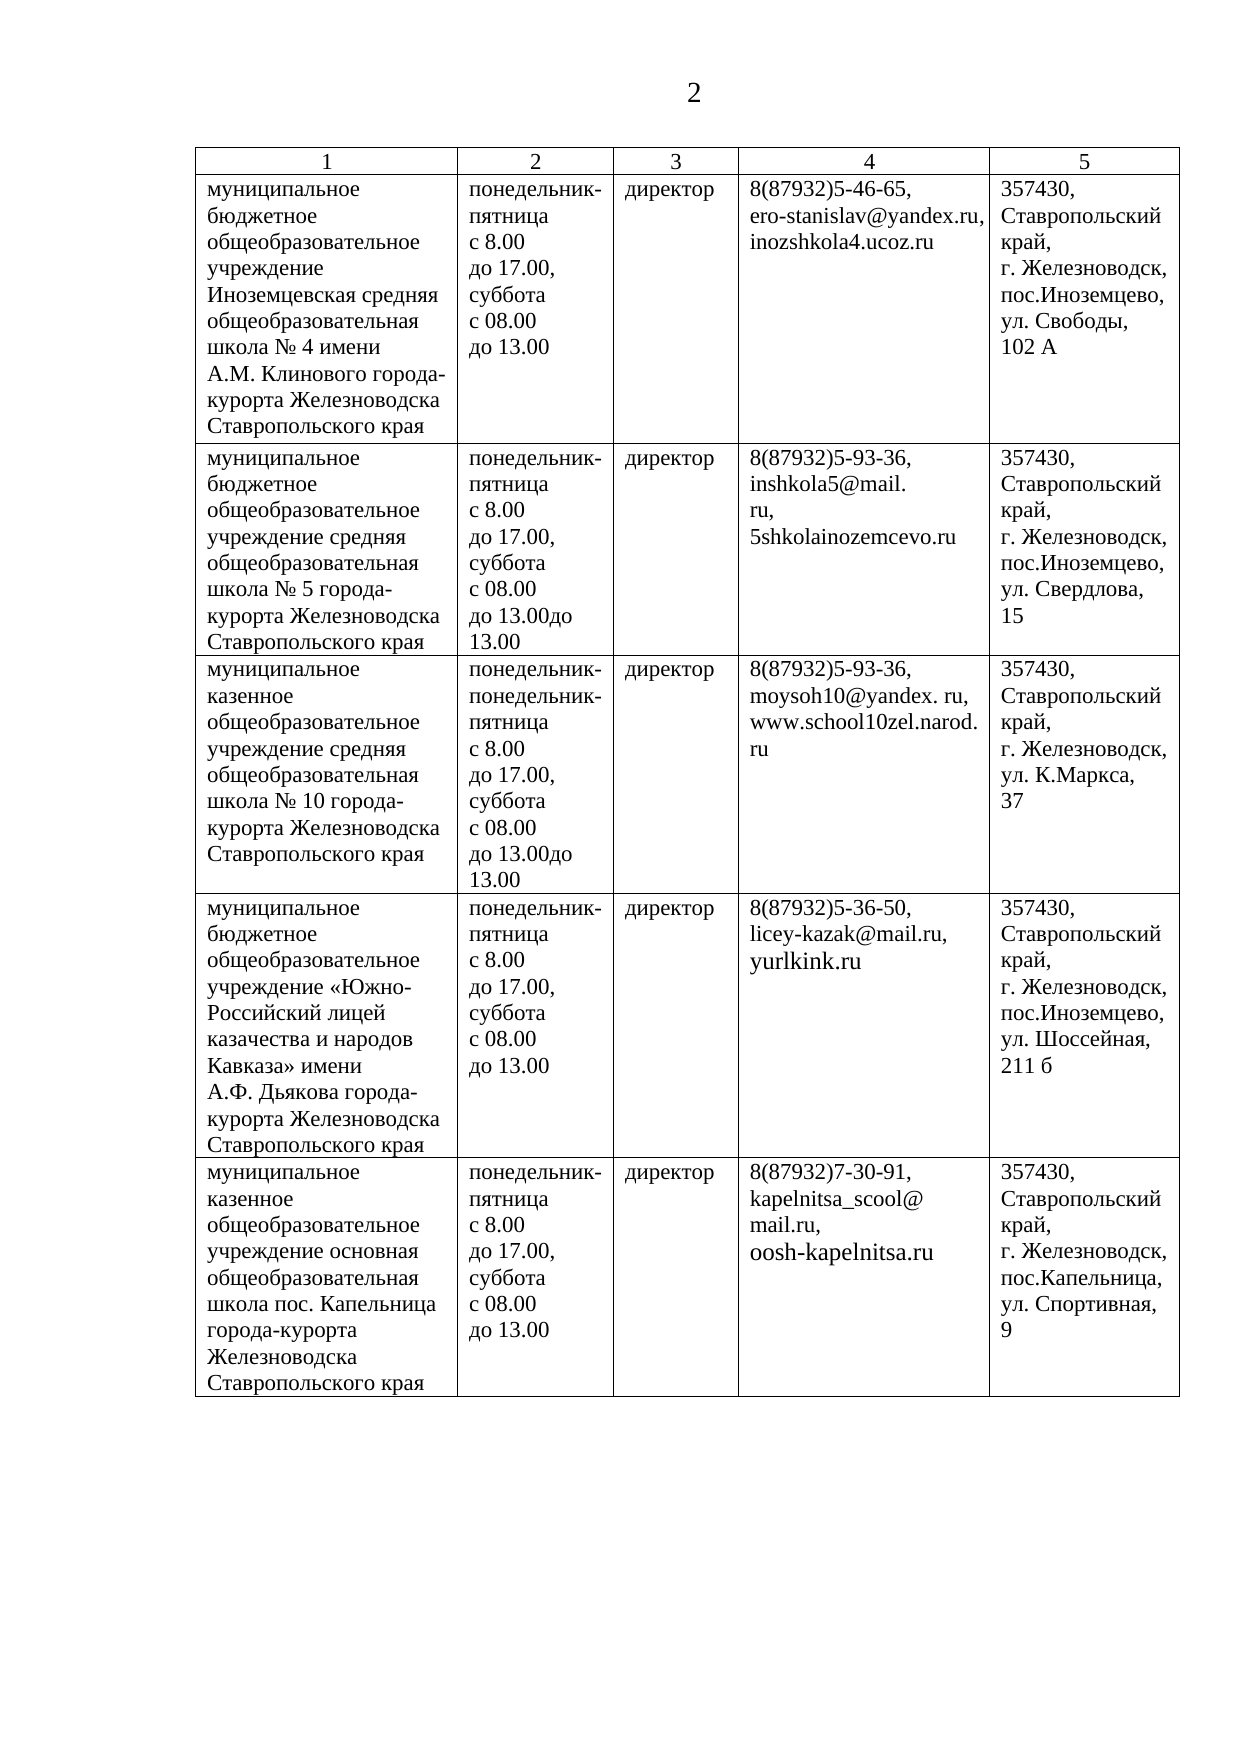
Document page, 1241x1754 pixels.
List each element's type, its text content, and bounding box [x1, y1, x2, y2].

table_cell 357430, Ставропольский край, г. Железноводск, пос.Иноземцево, ул. Шоссейная, 211 б [990, 894, 1179, 1157]
table_cell понедельник-пятница с 8.00 до 17.00, суббота с 08.00 до 13.00 [458, 894, 613, 1157]
table_cell директор [614, 175, 738, 443]
table_cell директор [614, 444, 738, 654]
table_cell муниципальное бюджетное общеобразовательное учреждение Иноземцевская средняя общеобразовательная школа № 4 имени А.М. Клинового города-курорта Железноводска Ставропольского края [196, 175, 457, 443]
table_cell 8(87932)5-46-65, ero-stanislav@yandex.ru, inozshkola4.ucoz.ru [739, 175, 989, 443]
table_cell 357430, Ставропольский край, г. Железноводск, пос.Иноземцево, ул. Cвердлова, 15 [990, 444, 1179, 654]
table_cell директор [614, 1158, 738, 1396]
table_cell 8(87932)5-36-50, licey-kazak@mail.ru, yurlkink.ru [739, 894, 989, 1157]
table_cell 357430, Ставропольский край, г. Железноводск, пос.Капельница, ул. Спортивная, 9 [990, 1158, 1179, 1396]
table_cell 5 [990, 148, 1179, 174]
table_cell понедельник- понедельник-пятница с 8.00 до 17.00, суббота с 08.00 до 13.00до 13.00 [458, 656, 613, 893]
table_cell 2 [458, 148, 613, 174]
table_cell 8(87932)7-30-91, kapelnitsa_scool@ mail.ru, oosh-kapelnitsa.ru [739, 1158, 989, 1396]
table_cell 8(87932)5-93-36, inshkola5@mail. ru, 5shkolainozemcevo.ru [739, 444, 989, 654]
table_cell директор [614, 894, 738, 1157]
table_cell 8(87932)5-93-36, moysoh10@yandex. ru, www.school10zel.narod. ru [739, 656, 989, 893]
table_cell директор [614, 656, 738, 893]
table_cell понедельник-пятница с 8.00 до 17.00, суббота с 08.00 до 13.00 [458, 1158, 613, 1396]
table_cell муниципальное бюджетное общеобразовательное учреждение средняя общеобразовательная школа № 5 города-курорта Железноводска Ставропольского края [196, 444, 457, 654]
table_cell 1 [196, 148, 457, 174]
table_cell 4 [739, 148, 989, 174]
table_cell муниципальное казенное общеобразовательное учреждение основная общеобразовательная школа пос. Капельница города-курорта Железноводска Ставропольского края [196, 1158, 457, 1396]
table_cell понедельник-пятница с 8.00 до 17.00, суббота с 08.00 до 13.00до 13.00 [458, 444, 613, 654]
table_cell 357430, Ставропольский край, г. Железноводск, ул. К.Маркса, 37 [990, 656, 1179, 893]
table_cell 357430, Ставропольский край, г. Железноводск, пос.Иноземцево, ул. Свободы, 102 А [990, 175, 1179, 443]
table_cell муниципальное бюджетное общеобразовательное учреждение «Южно-Российский лицей казачества и народов Кавказа» имени А.Ф. Дьякова города-курорта Железноводска Ставропольского края [196, 894, 457, 1157]
table_cell муниципальное казенное общеобразовательное учреждение средняя общеобразовательная школа № 10 города-курорта Железноводска Ставропольского края [196, 656, 457, 893]
table_cell 3 [614, 148, 738, 174]
table_cell понедельник-пятница с 8.00 до 17.00, суббота с 08.00 до 13.00 [458, 175, 613, 443]
